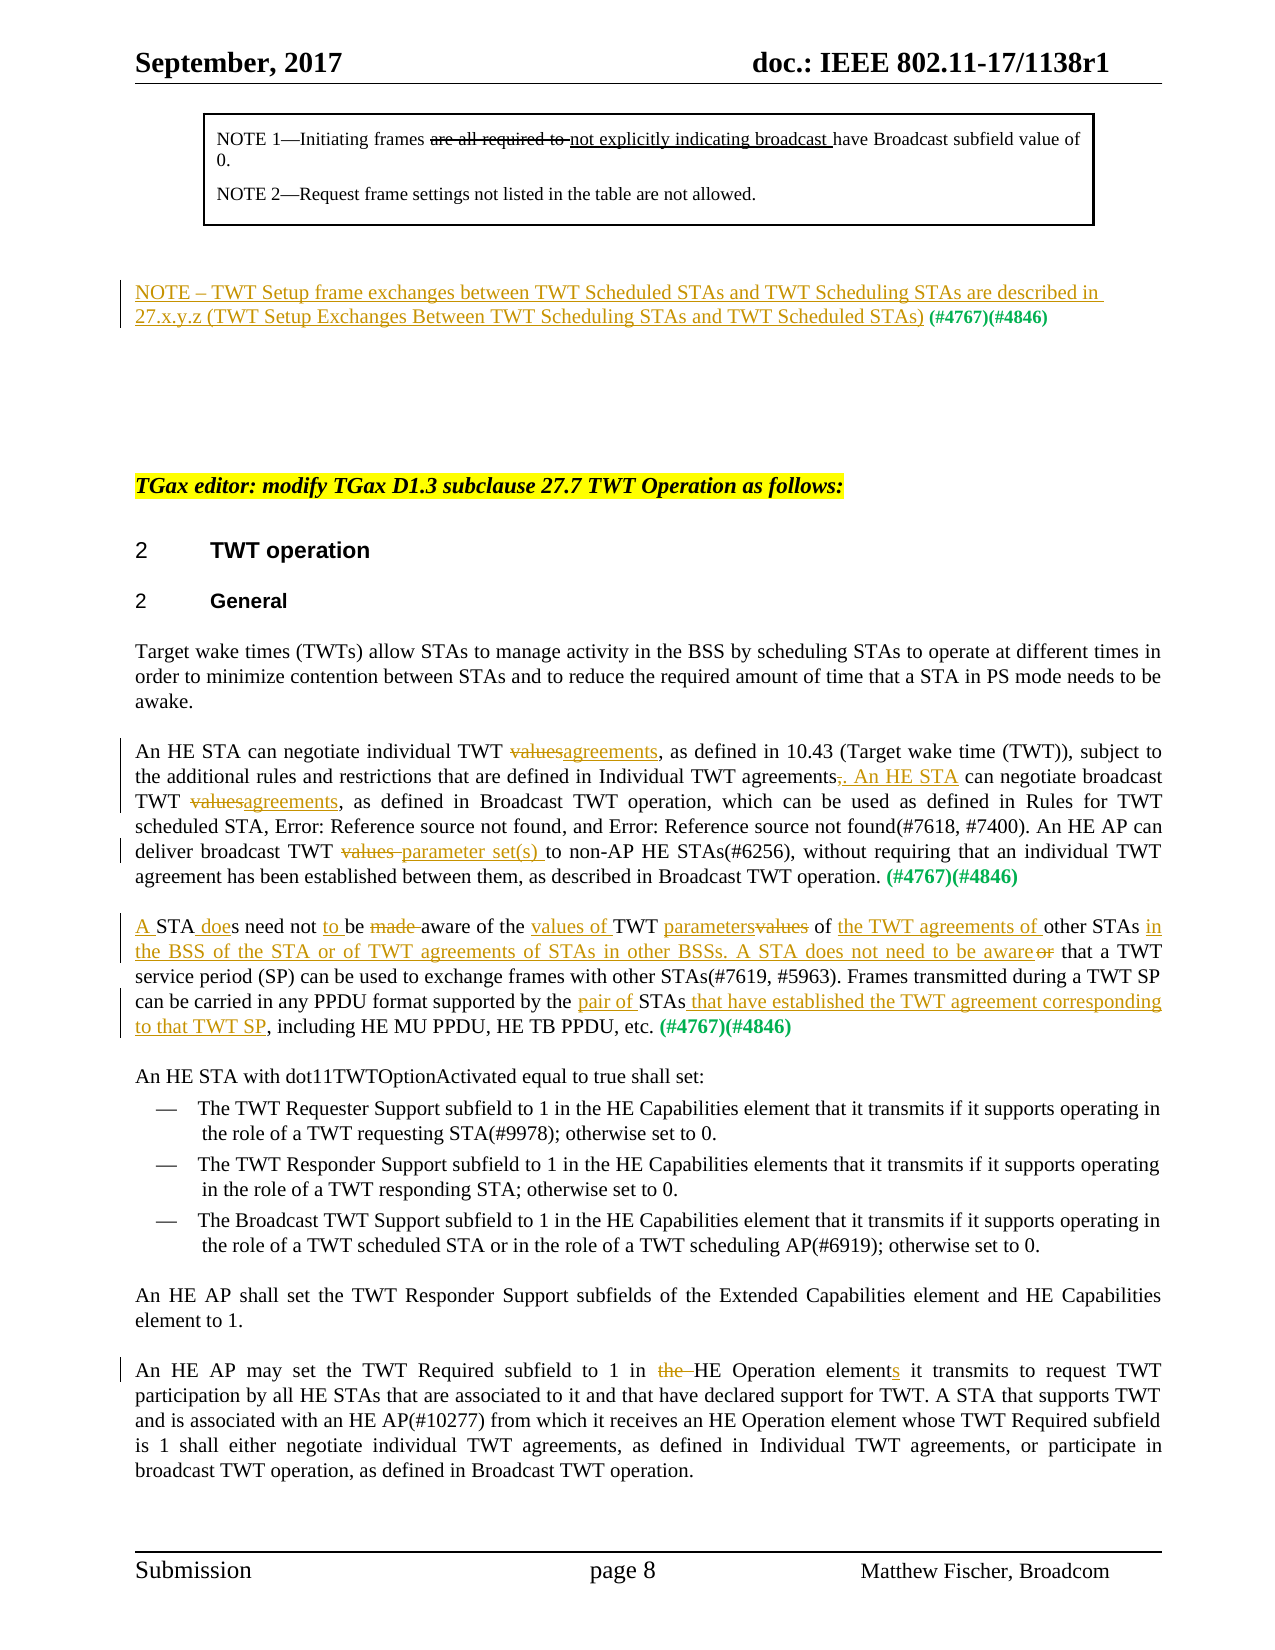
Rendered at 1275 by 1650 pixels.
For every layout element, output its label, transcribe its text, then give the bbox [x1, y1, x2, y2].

text An HE AP may set the TWT Required subfield to 1 in HE Operation element it transmits to request TWT participation by all HE STAs that are associated to it and that have declared support for TWT. A STA that supports TWT and is associated with an HE AP(#10277) from which it receives an HE Operation element whose TWT Required subfield is 1 shall either negotiate individual TWT agreements, as defined in 27.7.2 (Individual TWT agreements), or participate in broadcast TWT operation, as defined in 27.7.3 (Broadcast TWT operation). [135, 1357, 1162, 1482]
text An HE STA with dot11TWTOptionActivated equal to true shall set: [135, 1063, 1162, 1088]
text TGax editor: modify TGax D1.3 subclause 27.7 TWT Operation as follows: [135, 472, 1162, 499]
list General [135, 588, 1162, 613]
list The TWT Requester Support subfield to 1 in the HE Capabilities element that it transmits if it supports operating in the role of a TWT requesting STA(#9978); otherwise set to 0. [156, 1094, 1162, 1144]
text (#4767)(#4846) [135, 280, 1162, 328]
table_cell NOTE 1—Initiating frames are all required to not explicitly indicating broadcast have Broadcast subfield value of 0. NOTE 2—Request frame settings not listed in the table are not allowed. [205, 115, 1092, 223]
text STAs need not be aware of the TWT of other STAs that a TWT service period (SP) can be used to exchange frames with other STAs(#7619, #5963). Frames transmitted during a TWT SP can be carried in any PPDU format supported by the STAs, including HE MU PPDU, HE TB PPDU, etc. (#4767)(#4846) [135, 913, 1162, 1038]
text Target wake times (TWTs) allow STAs to manage activity in the BSS by scheduling STAs to operate at different times in order to minimize contention between STAs and to reduce the required amount of time that a STA in PS mode needs to be awake. [135, 638, 1162, 713]
list TWT operation [135, 536, 1162, 563]
list The TWT Responder Support subfield to 1 in the HE Capabilities elements that it transmits if it supports operating in the role of a TWT responding STA; otherwise set to 0. [156, 1151, 1162, 1201]
text An HE AP shall set the TWT Responder Support subfields of the Extended Capabilities element and HE Capabilities element to 1. [135, 1282, 1162, 1332]
list The Broadcast TWT Support subfield to 1 in the HE Capabilities element that it transmits if it supports operating in the role of a TWT scheduled STA or in the role of a TWT scheduling AP(#6919); otherwise set to 0. [156, 1207, 1162, 1257]
text An HE STA can negotiate individual TWT , as defined in 10.43 (Target wake time (TWT)), subject to the additional rules and restrictions that are defined in 27.7.2 (Individual TWT agreements) can negotiate broadcast TWT , as defined in 27.7.3 (Broadcast TWT operation), which can be used as defined in 27.7.3.3 (Rules for TWT scheduled STA), 27.14.2 (Power save with UORA), and 27.14.3 (Opportunistic power save(#6041))(#7618, #7400). An HE AP can deliver broadcast TWT to non-AP HE STAs(#6256), without requiring that an individual TWT agreement has been established between them, as described in 27.7.3 (Broadcast TWT operation). (#4767)(#4846) [135, 738, 1162, 888]
